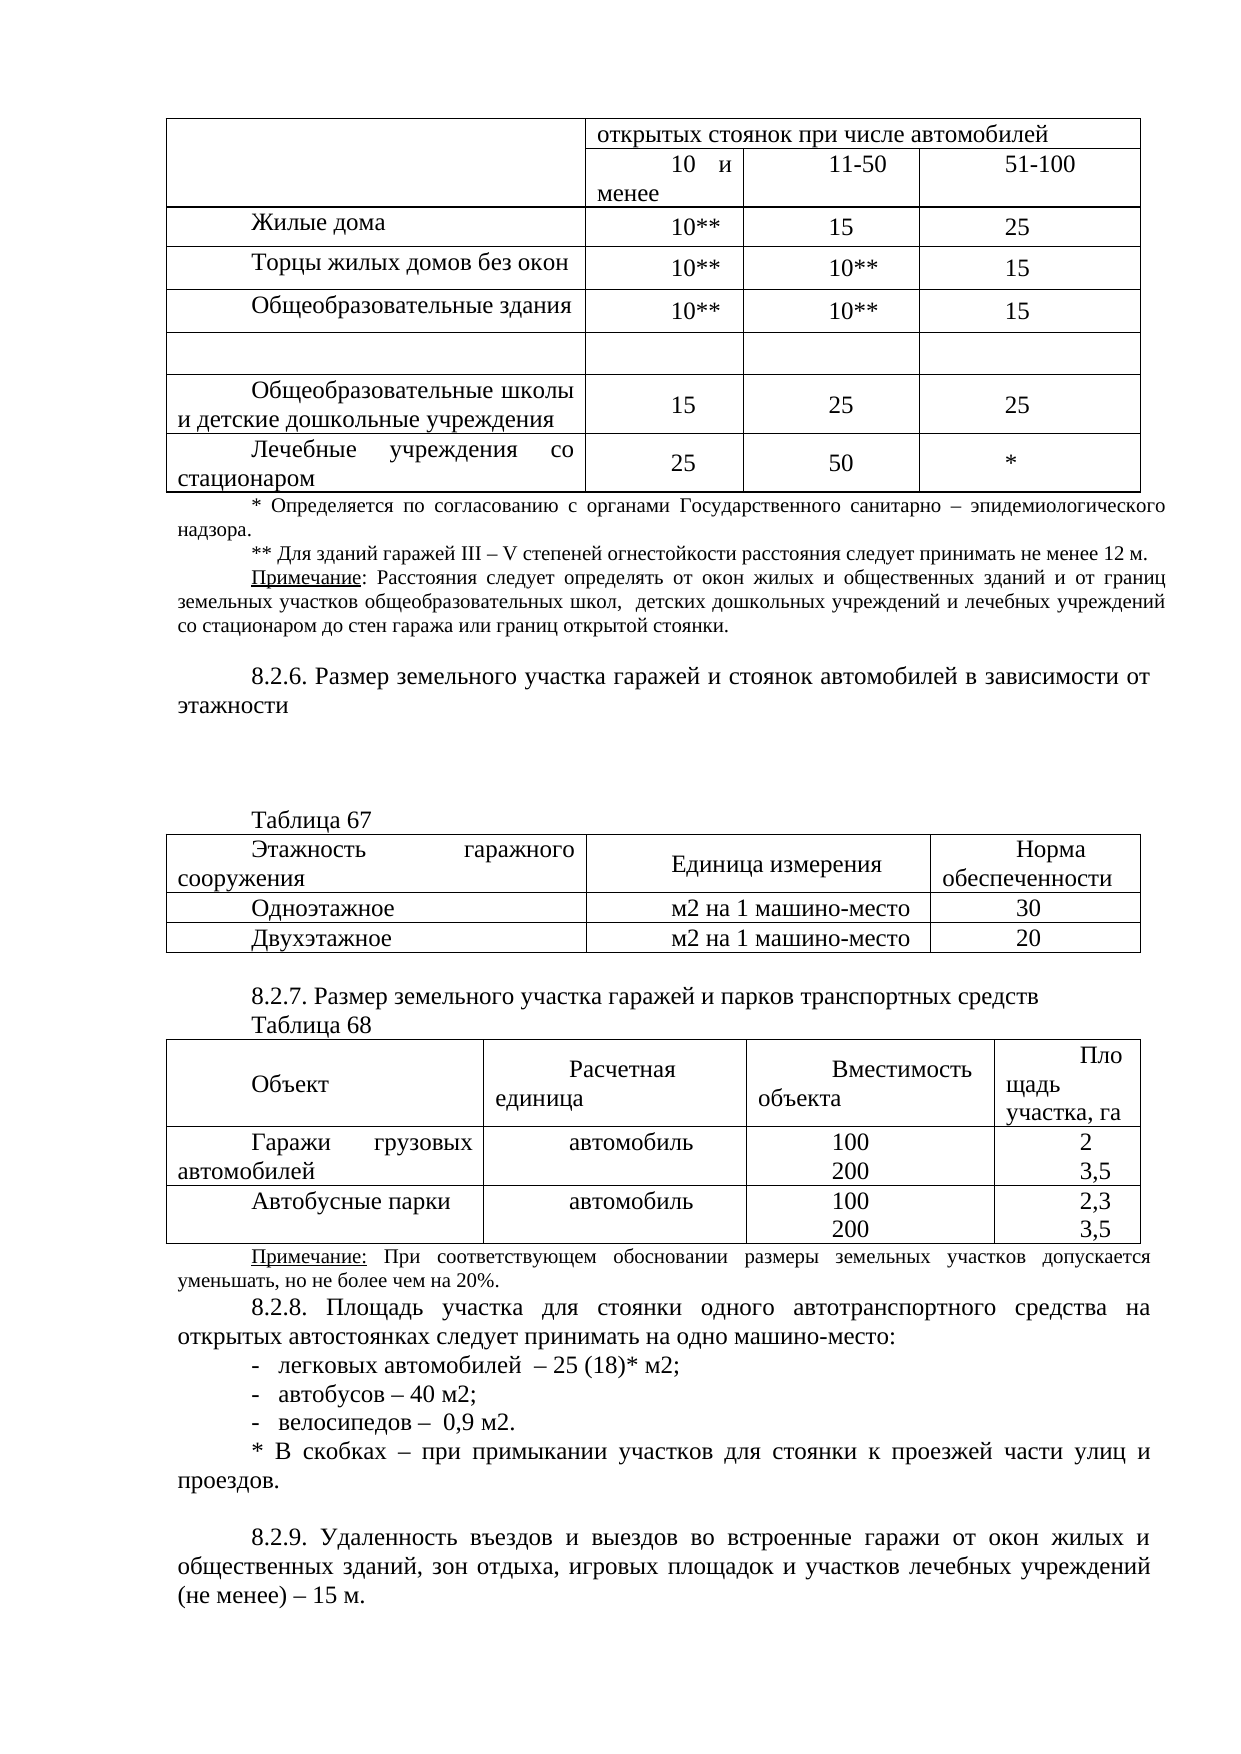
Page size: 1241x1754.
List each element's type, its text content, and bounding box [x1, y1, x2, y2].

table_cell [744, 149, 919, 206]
list 8.2.6. Размер земельного участка гаражей и стоянок автомобилей в зависимости от этажности [177, 661, 1152, 718]
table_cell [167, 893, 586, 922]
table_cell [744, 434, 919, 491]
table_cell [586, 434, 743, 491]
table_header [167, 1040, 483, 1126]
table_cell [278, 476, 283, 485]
list 8.2.8. Площадь участка для стоянки одного автотранспортного средства на открытых автостоянках следует принимать на одно машино-место: [177, 1292, 1152, 1350]
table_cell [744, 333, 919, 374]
text Примечание: При соответствующем обосновании размеры земельных участков допускается уменьшать, но не более чем на 20%. [177, 1244, 1152, 1292]
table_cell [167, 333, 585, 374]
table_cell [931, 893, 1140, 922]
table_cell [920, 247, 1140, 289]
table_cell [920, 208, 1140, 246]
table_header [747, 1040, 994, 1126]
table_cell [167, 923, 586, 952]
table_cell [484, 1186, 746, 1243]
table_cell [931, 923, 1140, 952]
list * В скобках – при примыкании участков для стоянки к проезжей части улиц и проездов. [177, 1436, 1152, 1494]
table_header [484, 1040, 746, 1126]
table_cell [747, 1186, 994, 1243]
list 8.2.7. Размер земельного участка гаражей и парков транспортных средств [177, 981, 1152, 1010]
list Таблица 67 [177, 805, 1152, 833]
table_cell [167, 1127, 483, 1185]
list 8.2.9. Удаленность въездов и выездов во встроенные гаражи от окон жилых и общественных зданий, зон отдыха, игровых площадок и участков лечебных учреждений (не менее) – 15 м. [177, 1522, 1152, 1609]
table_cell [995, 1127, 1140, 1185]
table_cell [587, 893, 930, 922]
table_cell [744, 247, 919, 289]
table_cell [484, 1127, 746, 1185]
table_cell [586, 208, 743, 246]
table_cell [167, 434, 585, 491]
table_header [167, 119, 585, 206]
text - легковых автомобилей – 25 (18)* м2; [177, 1350, 1152, 1379]
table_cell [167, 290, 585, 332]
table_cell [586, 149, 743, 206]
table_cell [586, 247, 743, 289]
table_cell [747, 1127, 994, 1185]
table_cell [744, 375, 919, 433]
text - велосипедов – 0,9 м2. [177, 1407, 1152, 1436]
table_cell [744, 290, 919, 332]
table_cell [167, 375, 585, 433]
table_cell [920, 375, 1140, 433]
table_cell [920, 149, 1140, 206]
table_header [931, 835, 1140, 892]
text ** Для зданий гаражей III – V степеней огнестойкости расстояния следует принимать не менее 12 м. [177, 541, 1166, 565]
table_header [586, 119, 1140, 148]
text Примечание: Расстояния следует определять от окон жилых и общественных зданий и от границ земельных участков общеобразовательных школ, детских дошкольных учреждений и лечебных учреждений со стационаром до стен гаража или границ открытой стоянки. [177, 565, 1166, 637]
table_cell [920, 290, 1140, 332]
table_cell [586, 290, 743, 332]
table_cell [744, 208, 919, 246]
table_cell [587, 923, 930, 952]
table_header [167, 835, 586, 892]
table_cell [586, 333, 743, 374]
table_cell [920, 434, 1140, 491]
list Таблица 68 [177, 1010, 1152, 1039]
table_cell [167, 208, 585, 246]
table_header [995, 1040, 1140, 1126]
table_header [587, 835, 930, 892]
text * Определяется по согласованию с органами Государственного санитарно – эпидемиологического надзора. [177, 492, 1166, 541]
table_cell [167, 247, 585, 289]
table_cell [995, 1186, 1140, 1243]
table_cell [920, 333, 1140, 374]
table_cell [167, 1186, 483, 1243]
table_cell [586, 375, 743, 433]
text - автобусов – 40 м2; [177, 1379, 1152, 1407]
